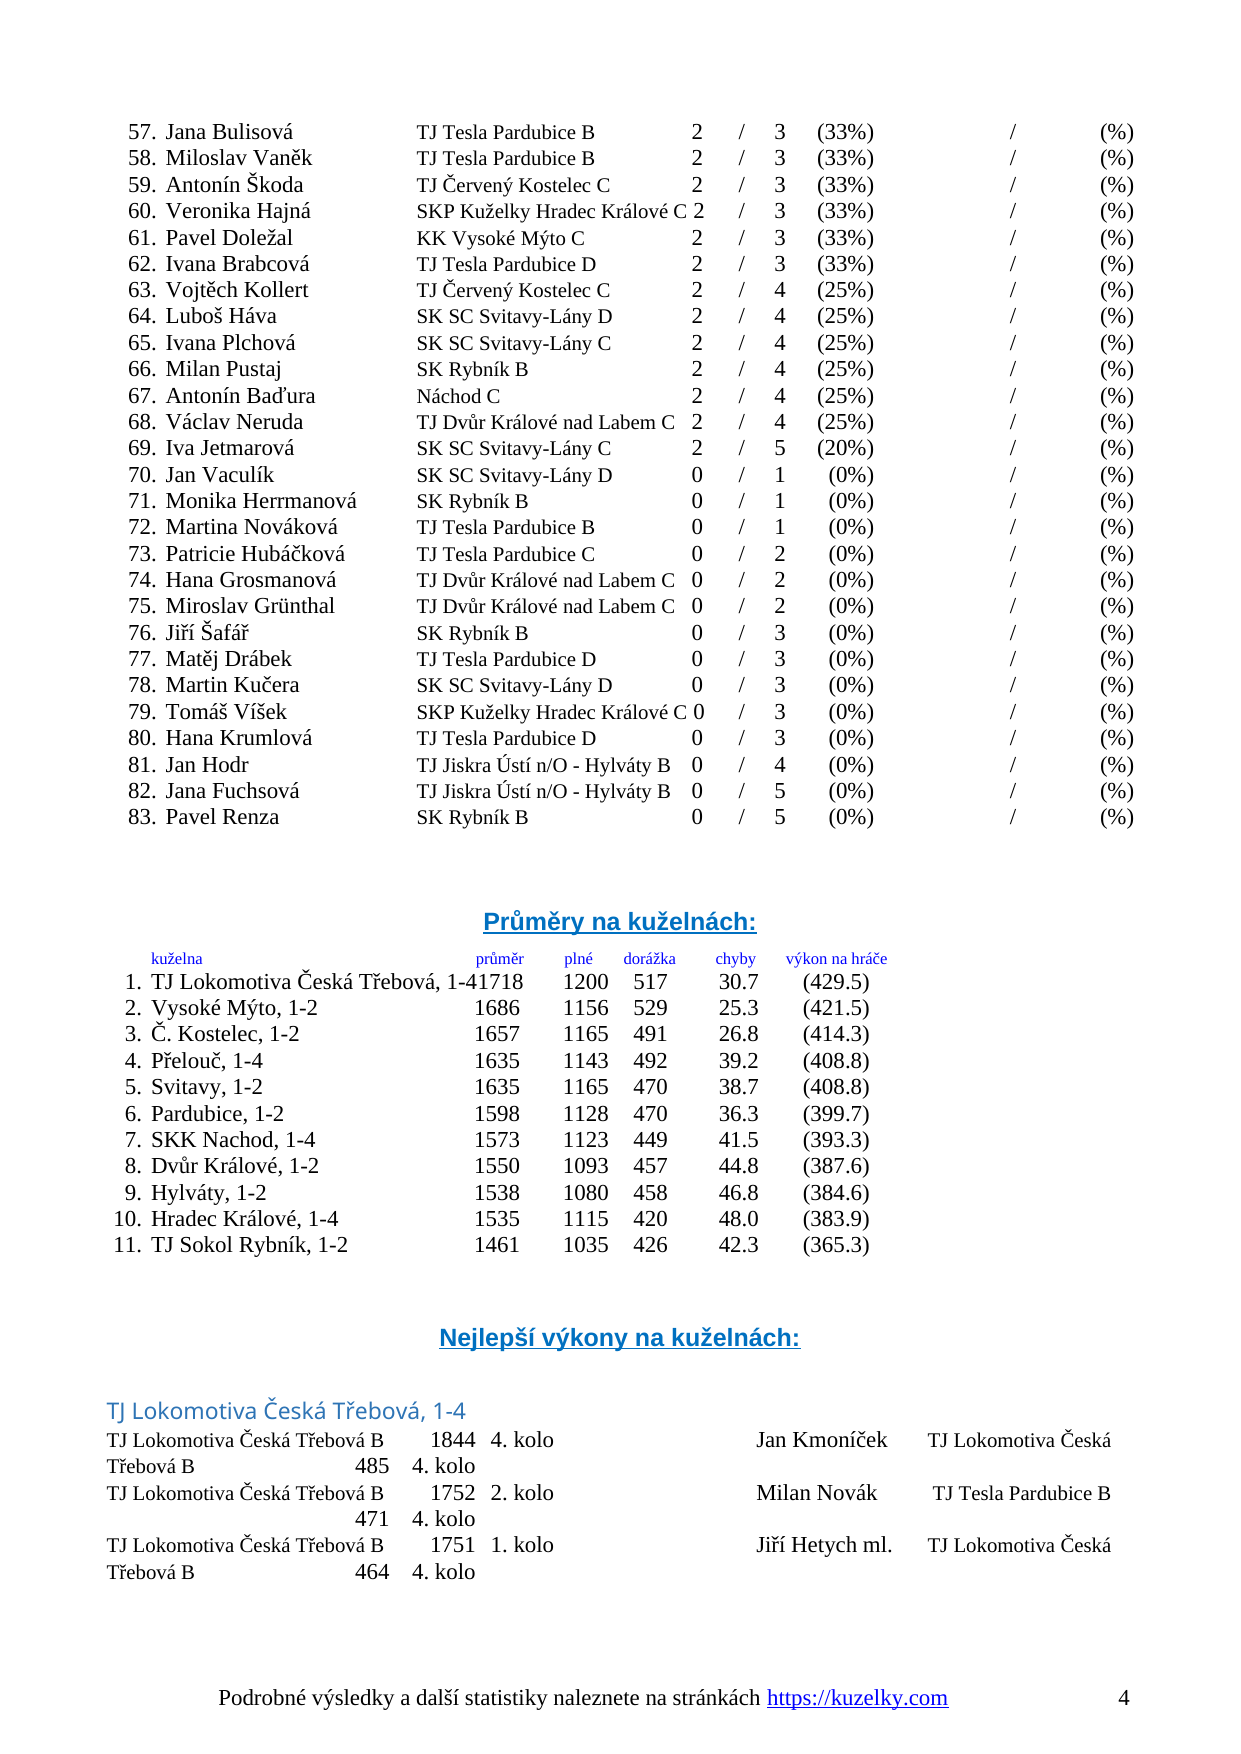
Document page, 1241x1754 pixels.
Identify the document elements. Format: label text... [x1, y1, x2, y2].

text 62. Ivana Brabcová TJ Tesla Pardubice D 2 / 3 (33%) / (%) [106, 250, 1134, 276]
text TJ Lokomotiva Česká Třebová B 1751 1. kolo Jiří Hetych ml. TJ Lokomotiva Česká Třebová B 464 4. kolo [106, 1531, 1134, 1584]
text 82. Jana Fuchsová TJ Jiskra Ústí n/O - Hylváty B 0 / 5 (0%) / (%) [106, 777, 1134, 803]
text 67. Antonín Baďura Náchod C 2 / 4 (25%) / (%) [106, 382, 1134, 408]
text 65. Ivana Plchová SK SC Svitavy-Lány C 2 / 4 (25%) / (%) [106, 329, 1134, 355]
text kuželna průměr plné dorážka chyby výkon na hráče [106, 949, 1134, 968]
text 80. Hana Krumlová TJ Tesla Pardubice D 0 / 3 (0%) / (%) [106, 724, 1134, 751]
text 72. Martina Nováková TJ Tesla Pardubice B 0 / 1 (0%) / (%) [106, 513, 1134, 540]
text 1. TJ Lokomotiva Česká Třebová, 1-4 1718 1200 517 30.7 (429.5) [106, 968, 1134, 994]
text 61. Pavel Doležal KK Vysoké Mýto C 2 / 3 (33%) / (%) [106, 223, 1134, 250]
text Průměry na kuželnách: [94, 907, 1145, 936]
text 66. Milan Pustaj SK Rybník B 2 / 4 (25%) / (%) [106, 355, 1134, 382]
text 63. Vojtěch Kollert TJ Červený Kostelec C 2 / 4 (25%) / (%) [106, 276, 1134, 303]
text 4. Přelouč, 1-4 1635 1143 492 39.2 (408.8) [106, 1047, 1134, 1073]
text 83. Pavel Renza SK Rybník B 0 / 5 (0%) / (%) [106, 803, 1134, 830]
text 76. Jiří Šafář SK Rybník B 0 / 3 (0%) / (%) [106, 619, 1134, 645]
text 78. Martin Kučera SK SC Svitavy-Lány D 0 / 3 (0%) / (%) [106, 672, 1134, 698]
text TJ Lokomotiva Česká Třebová B 1752 2. kolo Milan Novák TJ Tesla Pardubice B 471 4. kolo [106, 1479, 1134, 1531]
text 81. Jan Hodr TJ Jiskra Ústí n/O - Hylváty B 0 / 4 (0%) / (%) [106, 751, 1134, 777]
text 57. Jana Bulisová TJ Tesla Pardubice B 2 / 3 (33%) / (%) [106, 118, 1134, 144]
text 10. Hradec Králové, 1-4 1535 1115 420 48.0 (383.9) [106, 1205, 1134, 1231]
text 68. Václav Neruda TJ Dvůr Králové nad Labem C 2 / 4 (25%) / (%) [106, 408, 1134, 434]
text 60. Veronika Hajná SKP Kuželky Hradec Králové C 2 / 3 (33%) / (%) [106, 197, 1134, 223]
text 9. Hylváty, 1-2 1538 1080 458 46.8 (384.6) [106, 1179, 1134, 1205]
text 73. Patricie Hubáčková TJ Tesla Pardubice C 0 / 2 (0%) / (%) [106, 540, 1134, 566]
text 3. Č. Kostelec, 1-2 1657 1165 491 26.8 (414.3) [106, 1021, 1134, 1047]
text 8. Dvůr Králové, 1-2 1550 1093 457 44.8 (387.6) [106, 1152, 1134, 1179]
text 77. Matěj Drábek TJ Tesla Pardubice D 0 / 3 (0%) / (%) [106, 645, 1134, 672]
text 69. Iva Jetmarová SK SC Svitavy-Lány C 2 / 5 (20%) / (%) [106, 434, 1134, 461]
text 79. Tomáš Víšek SKP Kuželky Hradec Králové C 0 / 3 (0%) / (%) [106, 698, 1134, 724]
text 58. Miloslav Vaněk TJ Tesla Pardubice B 2 / 3 (33%) / (%) [106, 144, 1134, 171]
text 11. TJ Sokol Rybník, 1-2 1461 1035 426 42.3 (365.3) [106, 1231, 1134, 1258]
text 70. Jan Vaculík SK SC Svitavy-Lány D 0 / 1 (0%) / (%) [106, 461, 1134, 487]
text 71. Monika Herrmanová SK Rybník B 0 / 1 (0%) / (%) [106, 487, 1134, 513]
text Nejlepší výkony na kuželnách: [94, 1323, 1145, 1352]
text 75. Miroslav Grünthal TJ Dvůr Králové nad Labem C 0 / 2 (0%) / (%) [106, 592, 1134, 619]
text 2. Vysoké Mýto, 1-2 1686 1156 529 25.3 (421.5) [106, 994, 1134, 1021]
text 6. Pardubice, 1-2 1598 1128 470 36.3 (399.7) [106, 1099, 1134, 1126]
subtitle TJ Lokomotiva Česká Třebová, 1-4 [106, 1395, 1134, 1426]
text 59. Antonín Škoda TJ Červený Kostelec C 2 / 3 (33%) / (%) [106, 171, 1134, 197]
text 64. Luboš Háva SK SC Svitavy-Lány D 2 / 4 (25%) / (%) [106, 303, 1134, 329]
text 74. Hana Grosmanová TJ Dvůr Králové nad Labem C 0 / 2 (0%) / (%) [106, 566, 1134, 592]
text TJ Lokomotiva Česká Třebová B 1844 4. kolo Jan Kmoníček TJ Lokomotiva Česká Třebová B 485 4. kolo [106, 1426, 1134, 1479]
text 7. SKK Nachod, 1-4 1573 1123 449 41.5 (393.3) [106, 1126, 1134, 1152]
text 5. Svitavy, 1-2 1635 1165 470 38.7 (408.8) [106, 1073, 1134, 1099]
